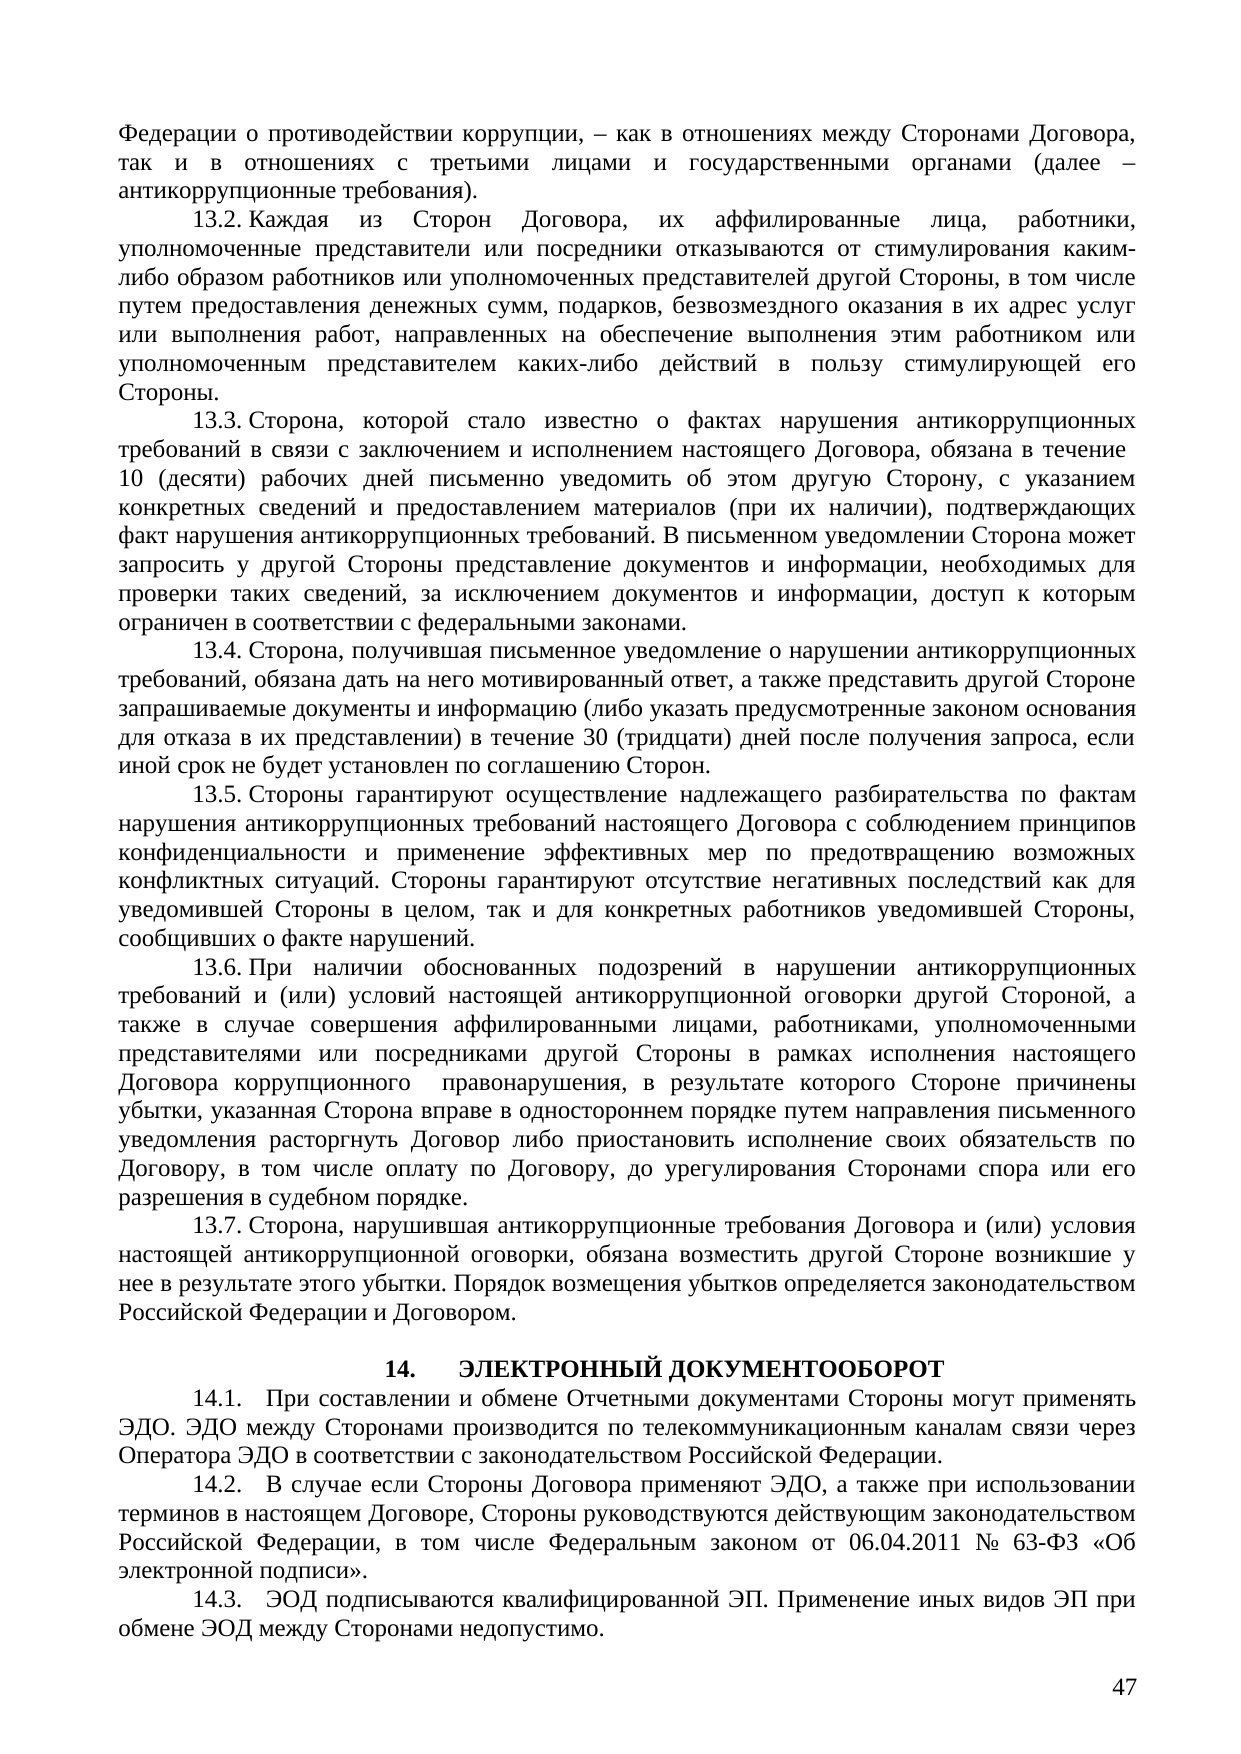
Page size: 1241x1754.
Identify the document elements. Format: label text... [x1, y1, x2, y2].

list При составлении и обмене Отчетными документами Стороны могут применять ЭДО. ЭДО между Сторонами производится по телекоммуникационным каналам связи через Оператора ЭДО в соответствии с законодательством Российской Федерации. [118, 1383, 1137, 1469]
list В случае если Стороны Договора применяют ЭДО, а также при использовании терминов в настоящем Договоре, Стороны руководствуются действующим законодательством Российской Федерации, в том числе Федеральным законом от 06.04.2011 № 63-ФЗ «Об электронной подписи». [118, 1469, 1137, 1584]
list ЭЛЕКТРОННЫЙ ДОКУМЕНТООБОРОТ [118, 1354, 1137, 1383]
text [118, 118, 1137, 204]
text 13.5. Стороны гарантируют осуществление надлежащего разбирательства по фактам нарушения антикоррупционных требований настоящего Договора с соблюдением принципов конфиденциальности и применение эффективных мер по предотвращению возможных конфликтных ситуаций. Стороны гарантируют отсутствие негативных последствий как для уведомившей Стороны в целом, так и для конкретных работников уведомившей Стороны, сообщивших о факте нарушений. [118, 779, 1137, 952]
list ЭОД подписываются квалифицированной ЭП. Применение иных видов ЭП при обмене ЭОД между Сторонами недопустимо. [118, 1584, 1137, 1642]
text 13.2. Каждая из Сторон Договора, их аффилированные лица, работники, уполномоченные представители или посредники отказываются от стимулирования каким-либо образом работников или уполномоченных представителей другой Стороны, в том числе путем предоставления денежных сумм, подарков, безвозмездного оказания в их адрес услуг или выполнения работ, направленных на обеспечение выполнения этим работником или уполномоченным представителем каких-либо действий в пользу стимулирующей его Стороны. [118, 204, 1137, 406]
text 13.3. Сторона, которой стало известно о фактах нарушения антикоррупционных требований в связи с заключением и исполнением настоящего Договора, обязана в течение 10 (десяти) рабочих дней письменно уведомить об этом другую Сторону, с указанием конкретных сведений и предоставлением материалов (при их наличии), подтверждающих факт нарушения антикоррупционных требований. В письменном уведомлении Сторона может запросить у другой Стороны представление документов и информации, необходимых для проверки таких сведений, за исключением документов и информации, доступ к которым ограничен в соответствии с федеральными законами. [118, 406, 1137, 636]
text 13.6. При наличии обоснованных подозрений в нарушении антикоррупционных требований и (или) условий настоящей антикоррупционной оговорки другой Стороной, а также в случае совершения аффилированными лицами, работниками, уполномоченными представителями или посредниками другой Стороны в рамках исполнения настоящего Договора коррупционного правонарушения, в результате которого Стороне причинены убытки, указанная Сторона вправе в одностороннем порядке путем направления письменного уведомления расторгнуть Договор либо приостановить исполнение своих обязательств по Договору, в том числе оплату по Договору, до урегулирования Сторонами спора или его разрешения в судебном порядке. [118, 952, 1137, 1211]
text 13.4. Сторона, получившая письменное уведомление о нарушении антикоррупционных требований, обязана дать на него мотивированный ответ, а также представить другой Стороне запрашиваемые документы и информацию (либо указать предусмотренные законом основания для отказа в их представлении) в течение 30 (тридцати) дней после получения запроса, если иной срок не будет установлен по соглашению Сторон. [118, 636, 1137, 779]
text 13.7. Сторона, нарушившая антикоррупционные требования Договора и (или) условия настоящей антикоррупционной оговорки, обязана возместить другой Стороне возникшие у нее в результате этого убытки. Порядок возмещения убытков определяется законодательством Российской Федерации и Договором. [118, 1211, 1137, 1326]
